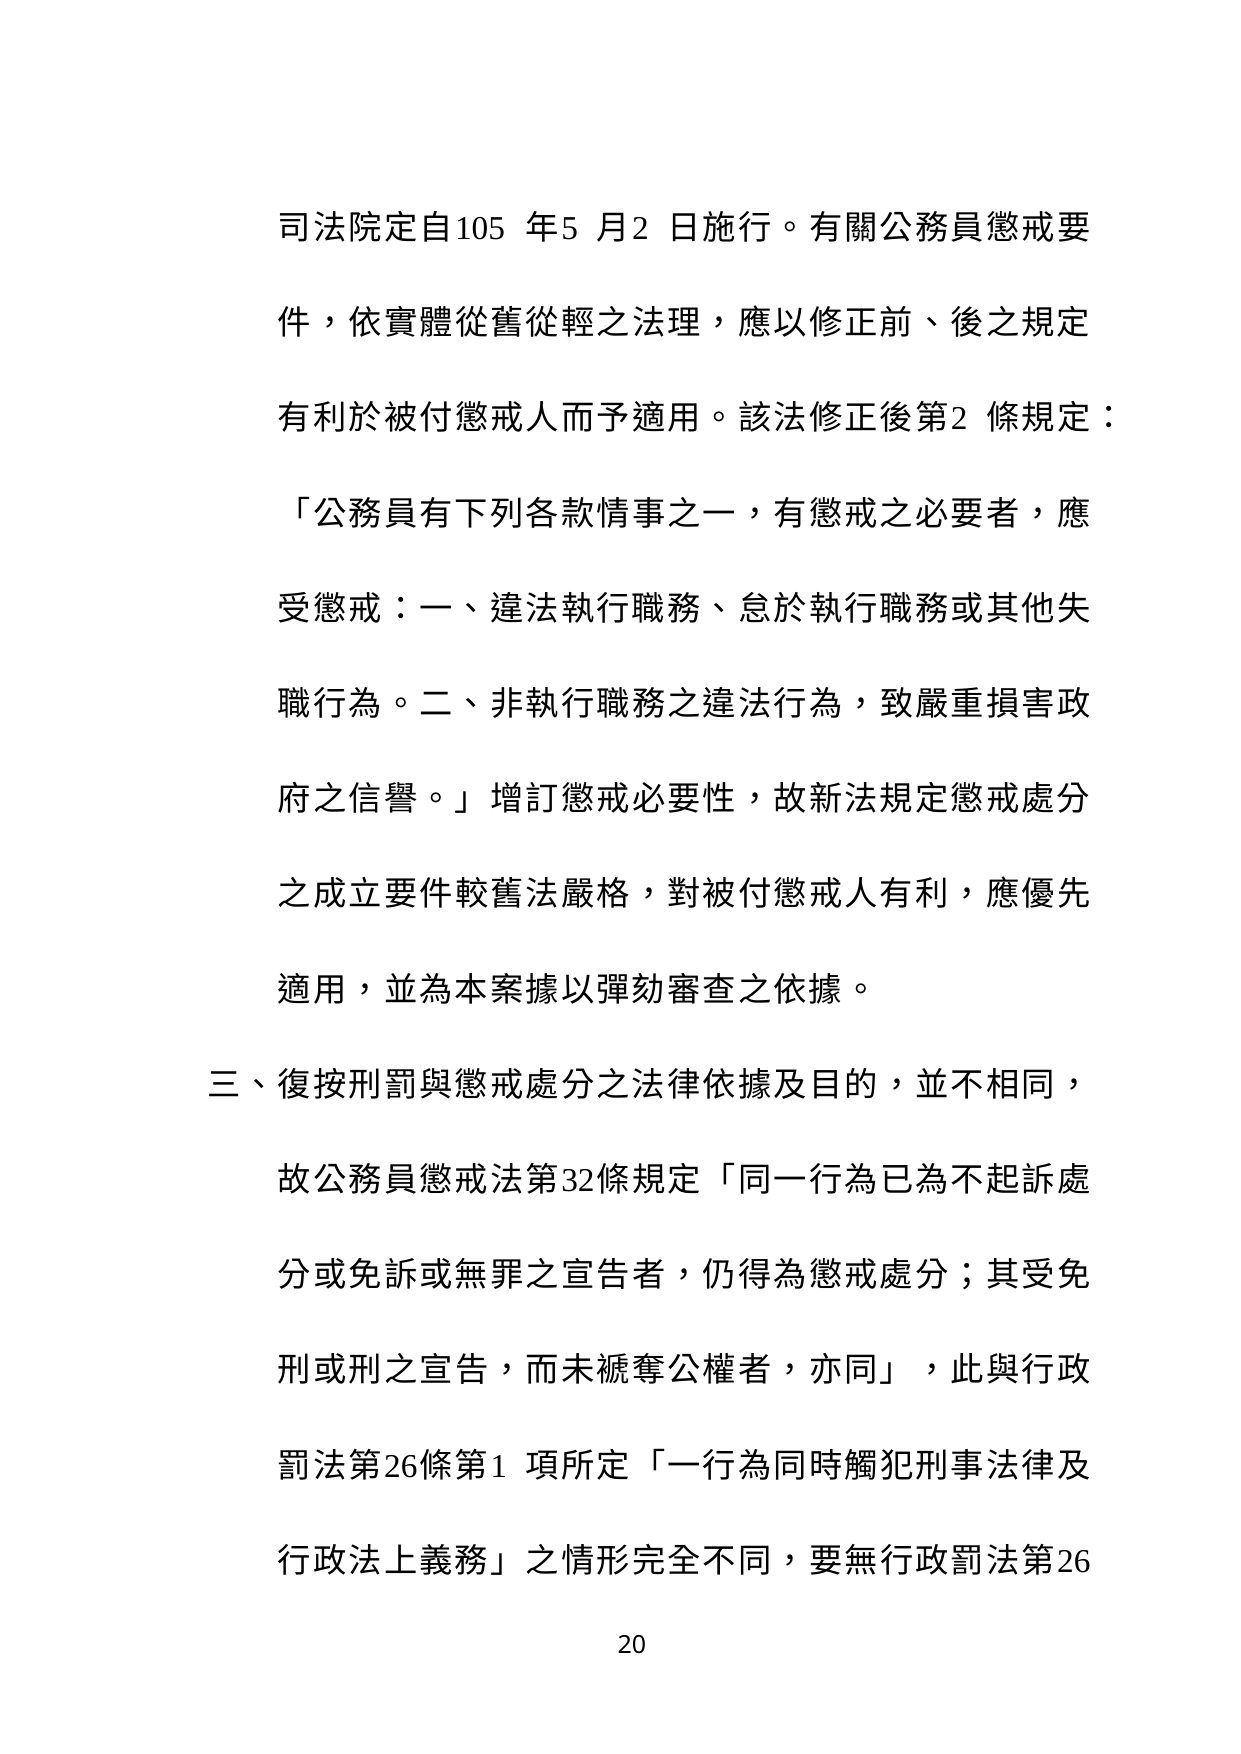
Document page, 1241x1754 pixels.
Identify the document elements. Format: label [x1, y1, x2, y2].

subtitle [207, 177, 1092, 1034]
subtitle [207, 1034, 1092, 1605]
